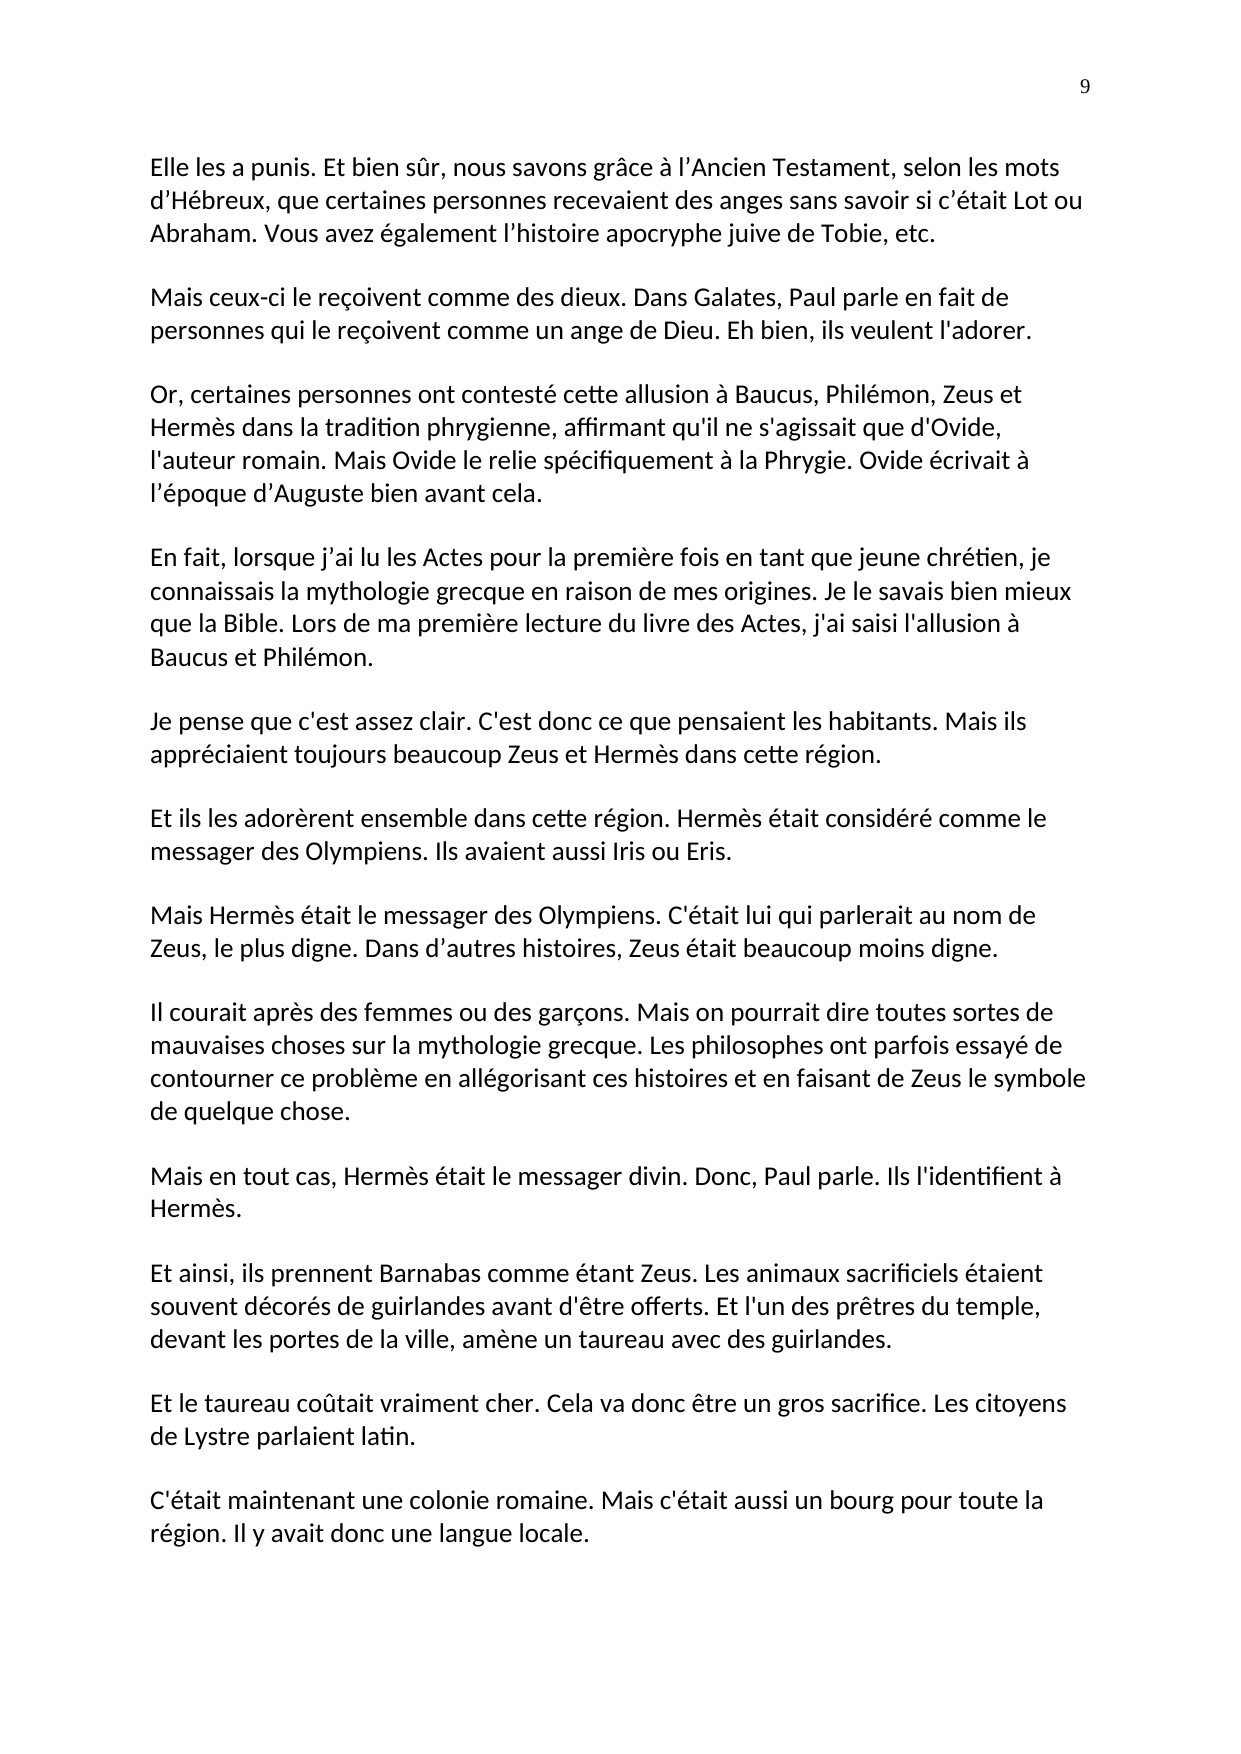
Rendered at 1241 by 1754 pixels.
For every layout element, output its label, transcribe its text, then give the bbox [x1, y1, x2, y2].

text En fait, lorsque j’ai lu les Actes pour la première fois en tant que jeune chrétien, je connaissais la mythologie grecque en raison de mes origines. Je le savais bien mieux que la Bible. Lors de ma première lecture du livre des Actes, j'ai saisi l'allusion à Baucus et Philémon. [150, 541, 1090, 673]
text Et ainsi, ils prennent Barnabas comme étant Zeus. Les animaux sacrificiels étaient souvent décorés de guirlandes avant d'être offerts. Et l'un des prêtres du temple, devant les portes de la ville, amène un taureau avec des guirlandes. [150, 1256, 1090, 1355]
text Mais en tout cas, Hermès était le messager divin. Donc, Paul parle. Ils l'identifient à Hermès. [150, 1159, 1090, 1225]
text Je pense que c'est assez clair. C'est donc ce que pensaient les habitants. Mais ils appréciaient toujours beaucoup Zeus et Hermès dans cette région. [150, 704, 1090, 770]
text Mais Hermès était le messager des Olympiens. C'était lui qui parlerait au nom de Zeus, le plus digne. Dans d’autres histoires, Zeus était beaucoup moins digne. [150, 898, 1090, 964]
text Et ils les adorèrent ensemble dans cette région. Hermès était considéré comme le messager des Olympiens. Ils avaient aussi Iris ou Eris. [150, 801, 1090, 867]
text Mais ceux-ci le reçoivent comme des dieux. Dans Galates, Paul parle en fait de personnes qui le reçoivent comme un ange de Dieu. Eh bien, ils veulent l'adorer. [150, 280, 1090, 346]
text Or, certaines personnes ont contesté cette allusion à Baucus, Philémon, Zeus et Hermès dans la tradition phrygienne, affirmant qu'il ne s'agissait que d'Ovide, l'auteur romain. Mais Ovide le relie spécifiquement à la Phrygie. Ovide écrivait à l’époque d’Auguste bien avant cela. [150, 377, 1090, 509]
text Et le taureau coûtait vraiment cher. Cela va donc être un gros sacrifice. Les citoyens de Lystre parlaient latin. [150, 1386, 1090, 1452]
text Il courait après des femmes ou des garçons. Mais on pourrait dire toutes sortes de mauvaises choses sur la mythologie grecque. Les philosophes ont parfois essayé de contourner ce problème en allégorisant ces histoires et en faisant de Zeus le symbole de quelque chose. [150, 995, 1090, 1127]
text C'était maintenant une colonie romaine. Mais c'était aussi un bourg pour toute la région. Il y avait donc une langue locale. [150, 1483, 1090, 1549]
text Elle les a punis. Et bien sûr, nous savons grâce à l’Ancien Testament, selon les mots d’Hébreux, que certaines personnes recevaient des anges sans savoir si c’était Lot ou Abraham. Vous avez également l’histoire apocryphe juive de Tobie, etc. [150, 150, 1090, 249]
